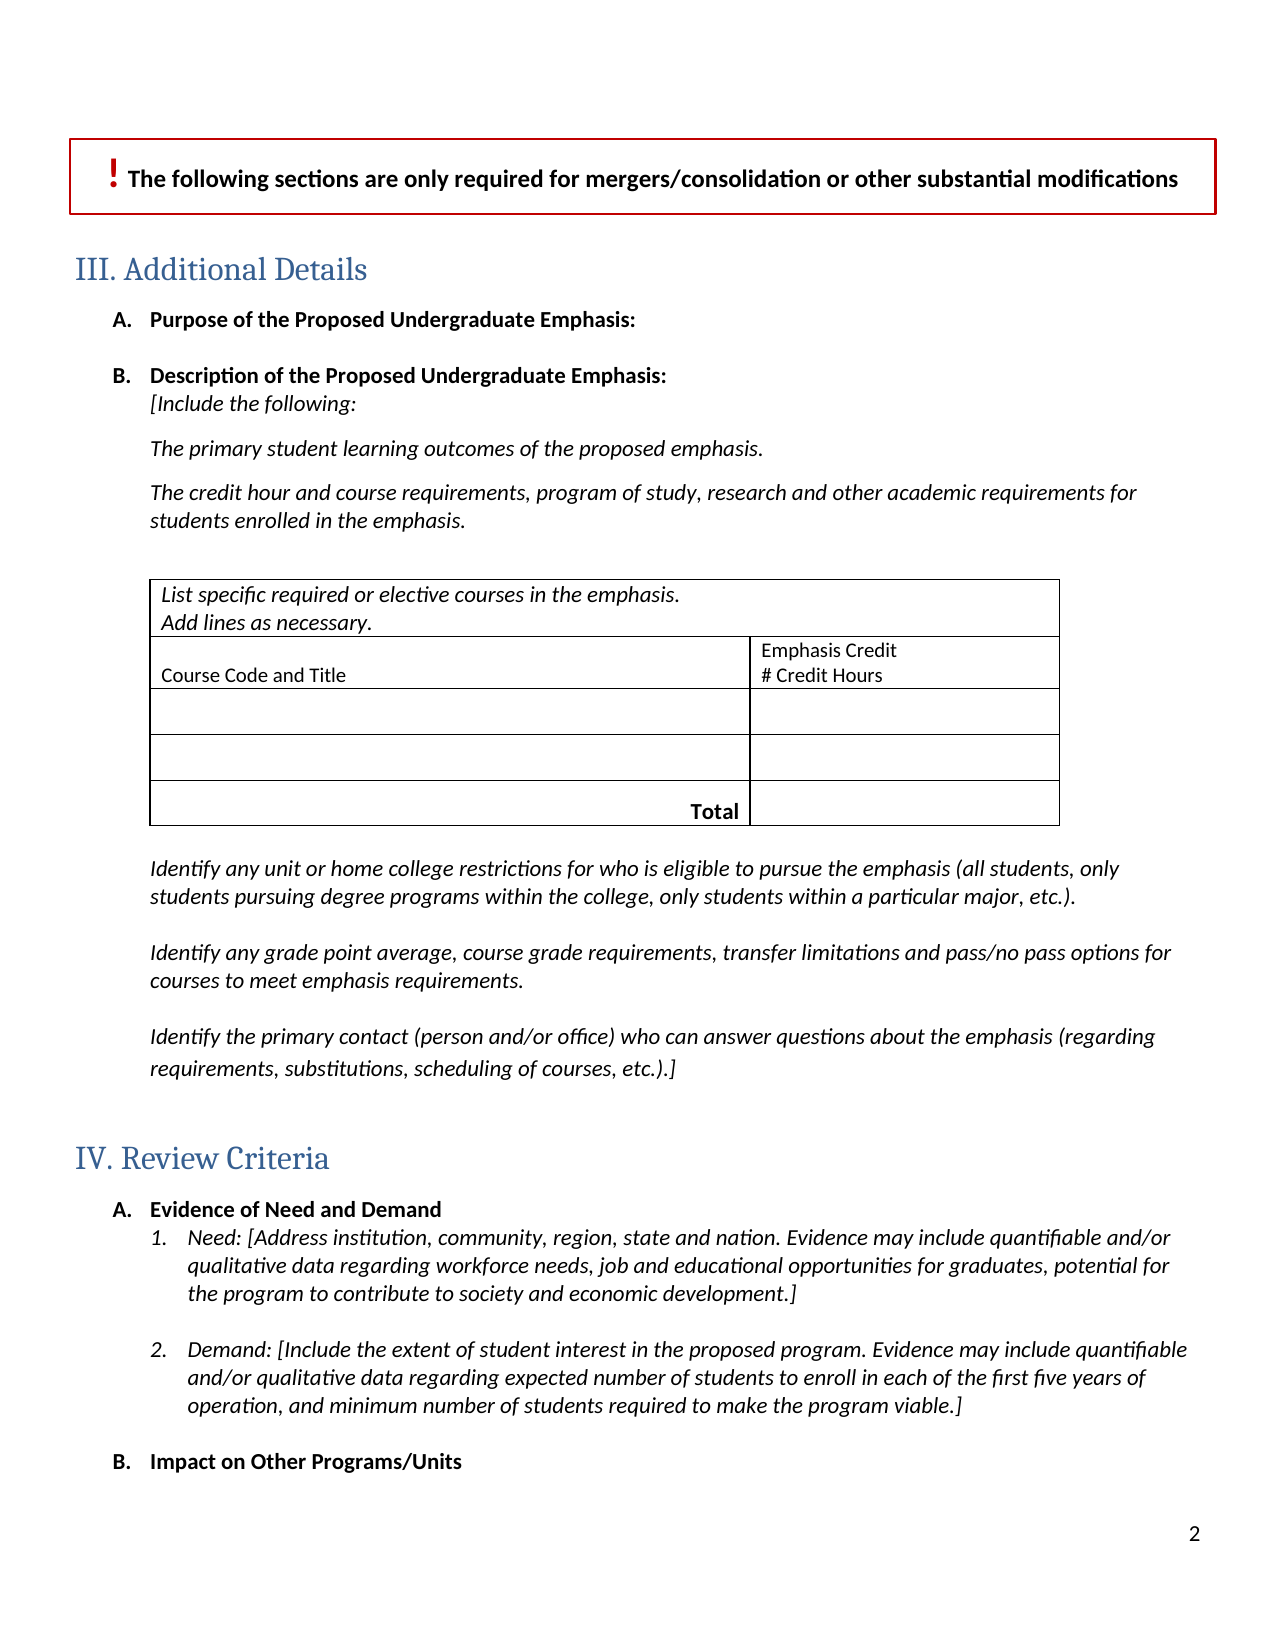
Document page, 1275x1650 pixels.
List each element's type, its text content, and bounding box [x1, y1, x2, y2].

list Evidence of Need and Demand [112, 1195, 1200, 1223]
list Description of the Proposed Undergraduate Emphasis: [112, 361, 1200, 389]
list Demand: [Include the extent of student interest in the proposed program. Evidence may include quantifiable and/or qualitative data regarding expected number of students to enroll in each of the first five years of operation, and minimum number of students required to make the program viable.] [150, 1335, 1200, 1419]
list Need: [Address institution, community, region, state and nation. Evidence may include quantifiable and/or qualitative data regarding workforce needs, job and educational opportunities for graduates, potential for the program to contribute to society and economic development.] [150, 1223, 1200, 1307]
table_header List specific required or elective courses in the emphasis. Add lines as necessary. [151, 580, 1059, 636]
list Purpose of the Proposed Undergraduate Emphasis: [112, 305, 1200, 333]
subtitle IV. Review Criteria [75, 1140, 1200, 1178]
table_cell Course Code and Title [151, 637, 749, 688]
list Impact on Other Programs/Units [112, 1447, 1200, 1475]
text [Include the following: [75, 389, 1200, 417]
table_cell Total [151, 781, 749, 825]
text Identify the primary contact (person and/or office) who can answer questions about the emphasis (regarding requirements, substitutions, scheduling of courses, etc.).] [150, 1022, 1200, 1083]
subtitle III. Additional Details [75, 156, 1200, 213]
subtitle III. Additional Details [75, 215, 1200, 288]
text Identify any grade point average, course grade requirements, transfer limitations and pass/no pass options for courses to meet emphasis requirements. [150, 938, 1200, 994]
text Identify any unit or home college restrictions for who is eligible to pursue the emphasis (all students, only students pursuing degree programs within the college, only students within a particular major, etc.). [150, 854, 1200, 910]
table_cell [151, 689, 749, 734]
table_cell [751, 781, 1059, 825]
text The credit hour and course requirements, program of study, research and other academic requirements for students enrolled in the emphasis. [150, 478, 1200, 534]
table_cell [751, 689, 1059, 734]
table_cell Emphasis Credit # Credit Hours [751, 637, 1059, 688]
table_cell [751, 735, 1059, 779]
table_cell [151, 735, 749, 779]
text The primary student learning outcomes of the proposed emphasis. [75, 434, 1200, 462]
